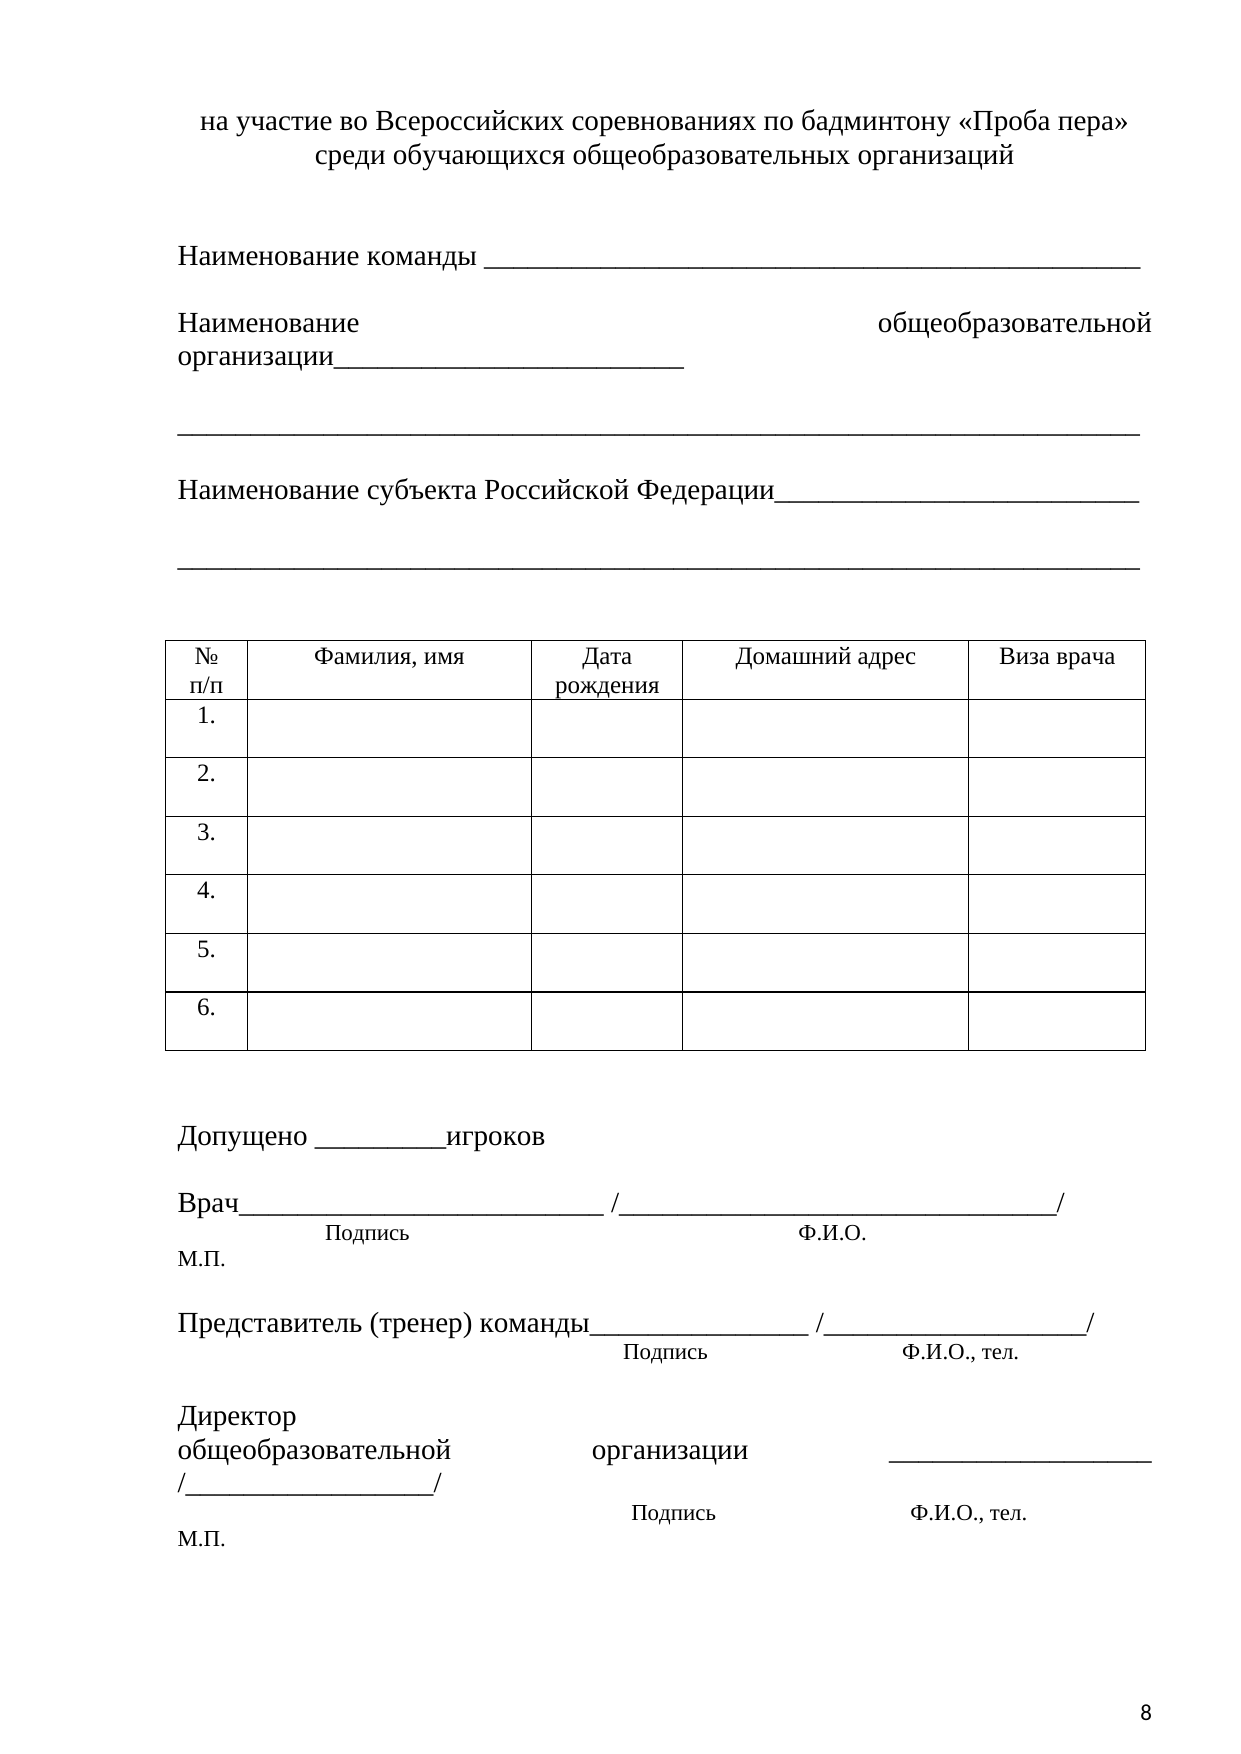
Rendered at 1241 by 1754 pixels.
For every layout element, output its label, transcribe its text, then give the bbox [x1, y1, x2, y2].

text М.П. [177, 1245, 1152, 1271]
table_header Домашний адрес [683, 641, 968, 699]
table_cell [532, 817, 682, 874]
text Допущено _________игроков [177, 1118, 1152, 1152]
text Наименование команды _____________________________________________ [177, 238, 1152, 271]
text Директор [177, 1398, 1152, 1432]
table_cell 2. [166, 758, 247, 816]
table_cell [683, 817, 968, 874]
table_cell [532, 700, 682, 757]
table_cell [683, 700, 968, 757]
table_cell [683, 993, 968, 1050]
table_header Виза врача [969, 641, 1145, 699]
table_cell [248, 875, 531, 933]
table_cell [683, 875, 968, 933]
table_cell [248, 934, 531, 991]
table_cell 4. [166, 875, 247, 933]
table_cell 5. [166, 934, 247, 991]
table_cell [969, 817, 1145, 874]
text Врач_________________________ /______________________________/ [177, 1185, 1152, 1219]
table_header Фамилия, имя [248, 641, 531, 699]
table_cell [969, 700, 1145, 757]
text __________________________________________________________________ [177, 405, 1152, 439]
table_cell [969, 934, 1145, 991]
table_cell 6. [166, 993, 247, 1050]
table_cell 3. [166, 817, 247, 874]
table_cell [532, 758, 682, 816]
table_cell [532, 993, 682, 1050]
text общеобразовательной организации __________________ /_________________/ [177, 1432, 1152, 1499]
text Наименование субъекта Российской Федерации_________________________ [177, 472, 1152, 506]
text М.П. [177, 1525, 1152, 1552]
table_cell 1. [166, 700, 247, 757]
table_cell [683, 758, 968, 816]
table_cell [969, 758, 1145, 816]
table_cell [248, 993, 531, 1050]
table_header Дата рождения [532, 641, 682, 699]
text Представитель (тренер) команды_______________ /__________________/ [177, 1305, 1152, 1338]
table_cell [248, 700, 531, 757]
table_cell [683, 934, 968, 991]
table_cell [969, 875, 1145, 933]
table_cell [532, 934, 682, 991]
text __________________________________________________________________ [177, 539, 1152, 573]
text Подпись Ф.И.О., тел. [177, 1499, 1152, 1525]
table_cell [248, 758, 531, 816]
text Наименование общеобразовательной организации________________________ [177, 305, 1152, 372]
table_cell [969, 993, 1145, 1050]
text на участие во Всероссийских соревнованиях по бадминтону «Проба пера» среди обучающихся общеобразовательных организаций [177, 103, 1152, 171]
text Подпись Ф.И.О., тел. [177, 1338, 1152, 1365]
table_cell [532, 875, 682, 933]
table_header № п/п [166, 641, 247, 699]
table_cell [248, 817, 531, 874]
text Подпись Ф.И.О. [177, 1219, 1152, 1245]
